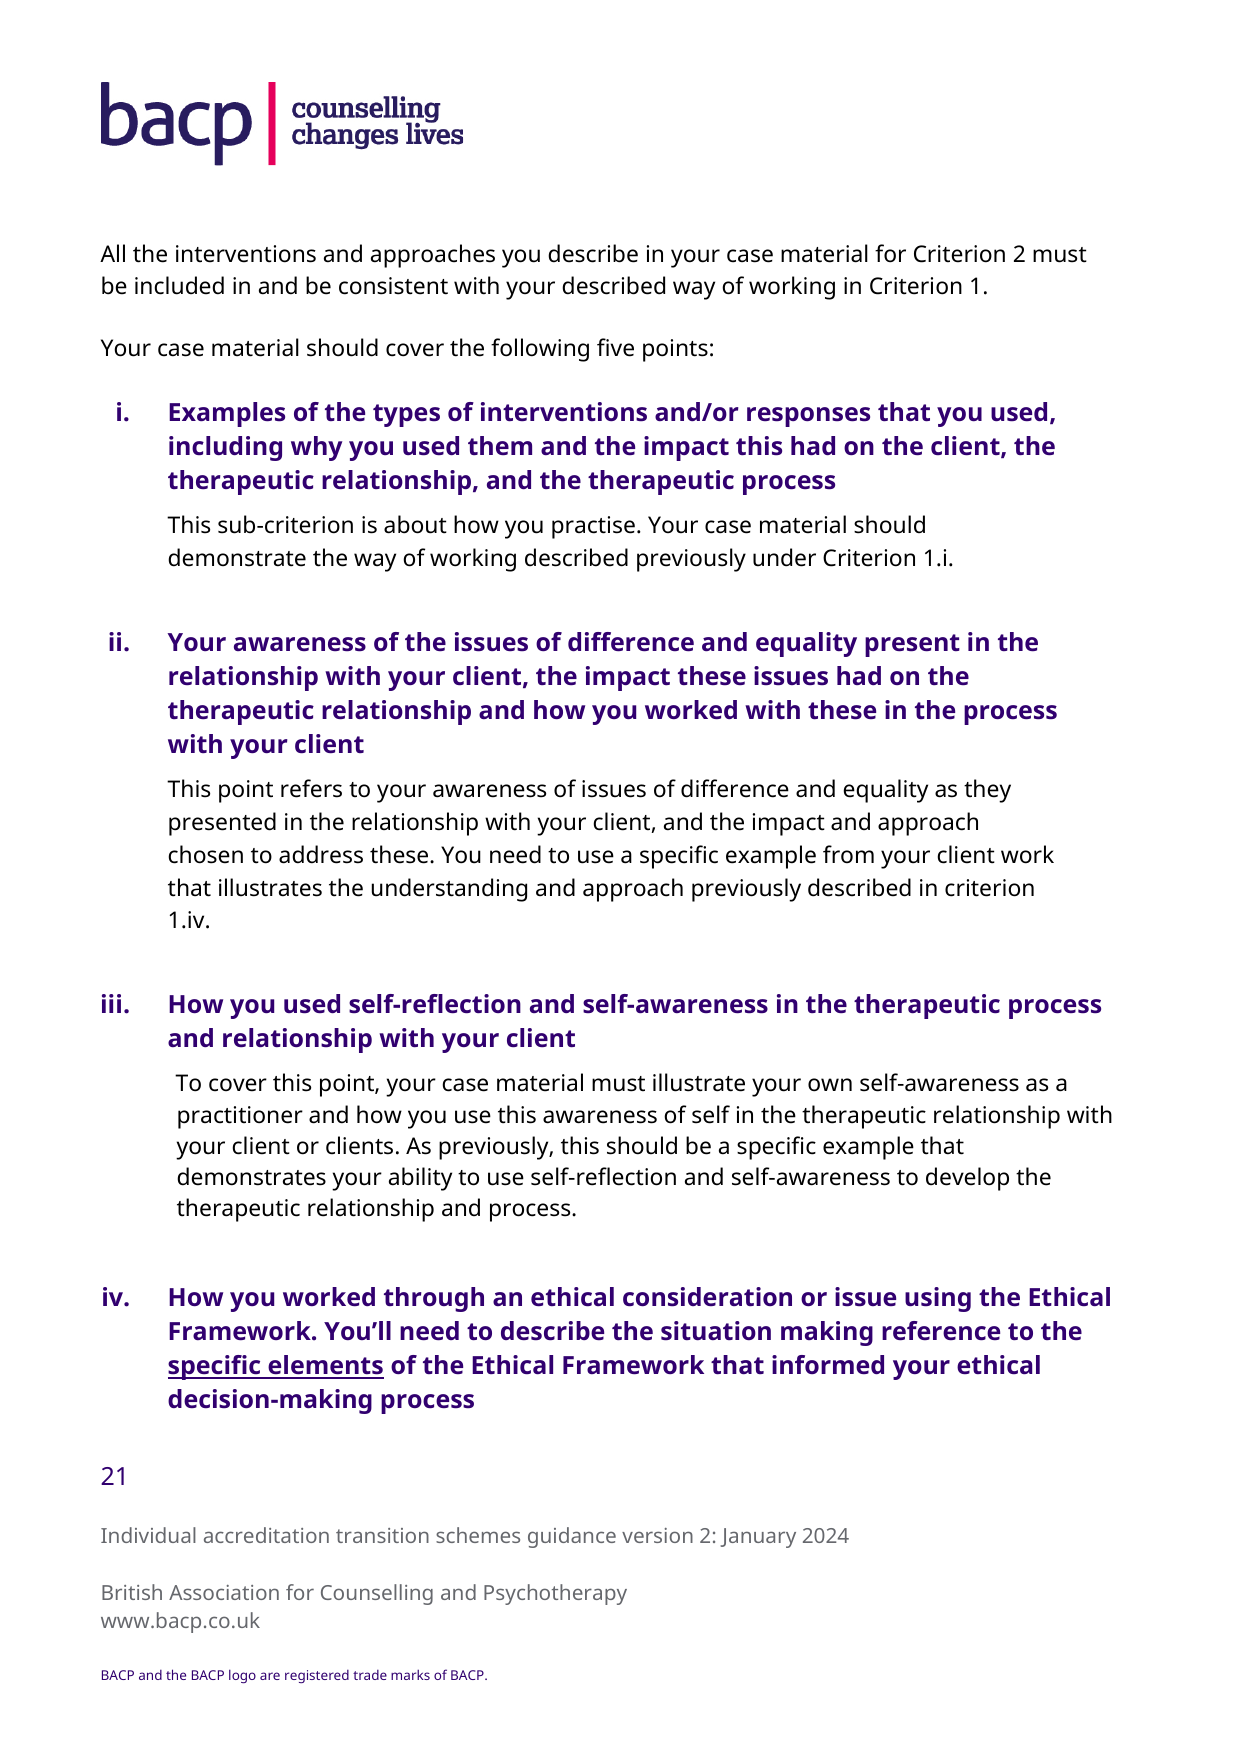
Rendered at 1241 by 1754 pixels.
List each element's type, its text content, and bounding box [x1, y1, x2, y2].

text Your case material should cover the following five points: [100, 332, 1119, 363]
list This point refers to your awareness of issues of difference and equality as they presented in the relationship with your client, and the impact and approach chosen to address these. You need to use a specific example from your client work that illustrates the understanding and approach previously described in criterion 1.iv. [167, 773, 1061, 936]
list Examples of the types of interventions and/or responses that you used, including why you used them and the impact this had on the client, the therapeutic relationship, and the therapeutic process [130, 395, 1119, 497]
list How you worked through an ethical consideration or issue using the Ethical Framework. You’ll need to describe the situation making reference to the specific elements of the Ethical Framework that informed your ethical decision-making process [130, 1280, 1119, 1416]
list This sub-criterion is about how you practise. Your case material should demonstrate the way of working described previously under Criterion 1.i. [167, 509, 1061, 573]
list How you used self-reflection and self-awareness in the therapeutic process and relationship with your client [130, 987, 1119, 1055]
picture [100, 82, 464, 176]
list To cover this point, your case material must illustrate your own self-awareness as a practitioner and how you use this awareness of self in the therapeutic relationship with your client or clients. As previously, this should be a specific example that demonstrates your ability to use self-reflection and self-awareness to develop the therapeutic relationship and process. [175, 1067, 1119, 1224]
text All the interventions and approaches you describe in your case material for Criterion 2 must be included in and be consistent with your described way of working in Criterion 1. [100, 238, 1119, 301]
list Your awareness of the issues of difference and equality present in the relationship with your client, the impact these issues had on the therapeutic relationship and how you worked with these in the process with your client [130, 624, 1119, 761]
